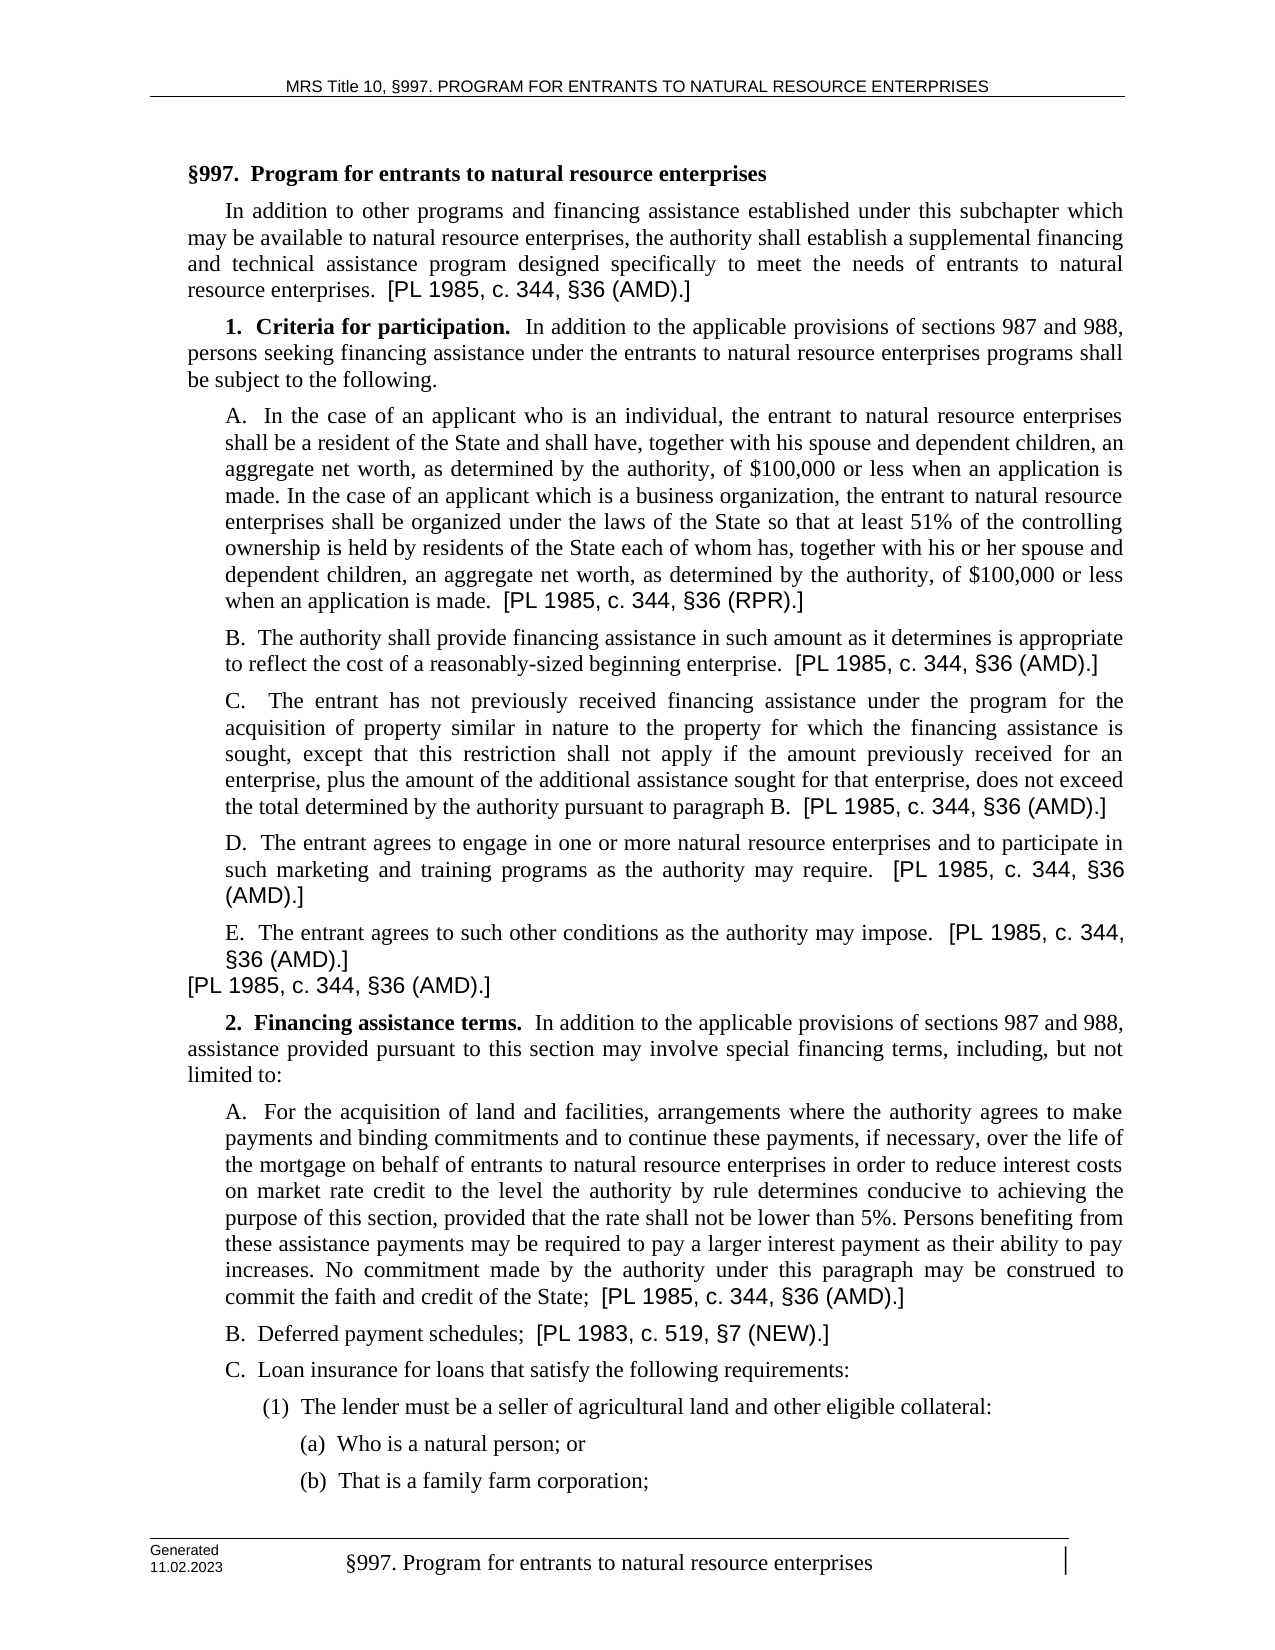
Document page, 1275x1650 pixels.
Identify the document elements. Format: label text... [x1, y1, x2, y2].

text 2. Financing assistance terms. In addition to the applicable provisions of sections 987 and 988, assistance provided pursuant to this section may involve special financing terms, including, but not limited to: [187, 1009, 1125, 1088]
text [PL 1985, c. 344, §36 (AMD).] [187, 972, 1125, 998]
text In addition to other programs and financing assistance established under this subchapter which may be available to natural resource enterprises, the authority shall establish a supplemental financing and technical assistance program designed specifically to meet the needs of entrants to natural resource enterprises. [PL 1985, c. 344, §36 (AMD).] [187, 197, 1125, 303]
text B. The authority shall provide financing assistance in such amount as it determines is appropriate to reflect the cost of a reasonably-sized beginning enterprise. [PL 1985, c. 344, §36 (AMD).] [225, 624, 1125, 677]
text (b) That is a family farm corporation; [300, 1467, 1125, 1493]
text 1. Criteria for participation. In addition to the applicable provisions of sections 987 and 988, persons seeking financing assistance under the entrants to natural resource enterprises programs shall be subject to the following. [187, 313, 1125, 392]
text A. For the acquisition of land and facilities, arrangements where the authority agrees to make payments and binding commitments and to continue these payments, if necessary, over the life of the mortgage on behalf of entrants to natural resource enterprises in order to reduce interest costs on market rate credit to the level the authority by rule determines conducive to achieving the purpose of this section, provided that the rate shall not be lower than 5%. Persons benefiting from these assistance payments may be required to pay a larger interest payment as their ability to pay increases. No commitment made by the authority under this paragraph may be construed to commit the faith and credit of the State; [PL 1985, c. 344, §36 (AMD).] [225, 1098, 1125, 1309]
text C. Loan insurance for loans that satisfy the following requirements: [225, 1356, 1125, 1383]
text C. The entrant has not previously received financing assistance under the program for the acquisition of property similar in nature to the property for which the financing assistance is sought, except that this restriction shall not apply if the amount previously received for an enterprise, plus the amount of the additional assistance sought for that enterprise, does not exceed the total determined by the authority pursuant to paragraph B. [PL 1985, c. 344, §36 (AMD).] [225, 687, 1125, 819]
text (1) The lender must be a seller of agricultural land and other eligible collateral: [262, 1393, 1125, 1419]
text (a) Who is a natural person; or [300, 1430, 1125, 1456]
text D. The entrant agrees to engage in one or more natural resource enterprises and to participate in such marketing and training programs as the authority may require. [PL 1985, c. 344, §36 (AMD).] [225, 829, 1125, 909]
text §997. Program for entrants to natural resource enterprises [187, 160, 1125, 187]
text B. Deferred payment schedules; [PL 1983, c. 519, §7 (NEW).] [225, 1319, 1125, 1346]
text A. In the case of an applicant who is an individual, the entrant to natural resource enterprises shall be a resident of the State and shall have, together with his spouse and dependent children, an aggregate net worth, as determined by the authority, of $100,000 or less when an application is made. In the case of an applicant which is a business organization, the entrant to natural resource enterprises shall be organized under the laws of the State so that at least 51% of the controlling ownership is held by residents of the State each of whom has, together with his or her spouse and dependent children, an aggregate net worth, as determined by the authority, of $100,000 or less when an application is made. [PL 1985, c. 344, §36 (RPR).] [225, 403, 1125, 613]
text E. The entrant agrees to such other conditions as the authority may impose. [PL 1985, c. 344, §36 (AMD).] [225, 919, 1125, 972]
